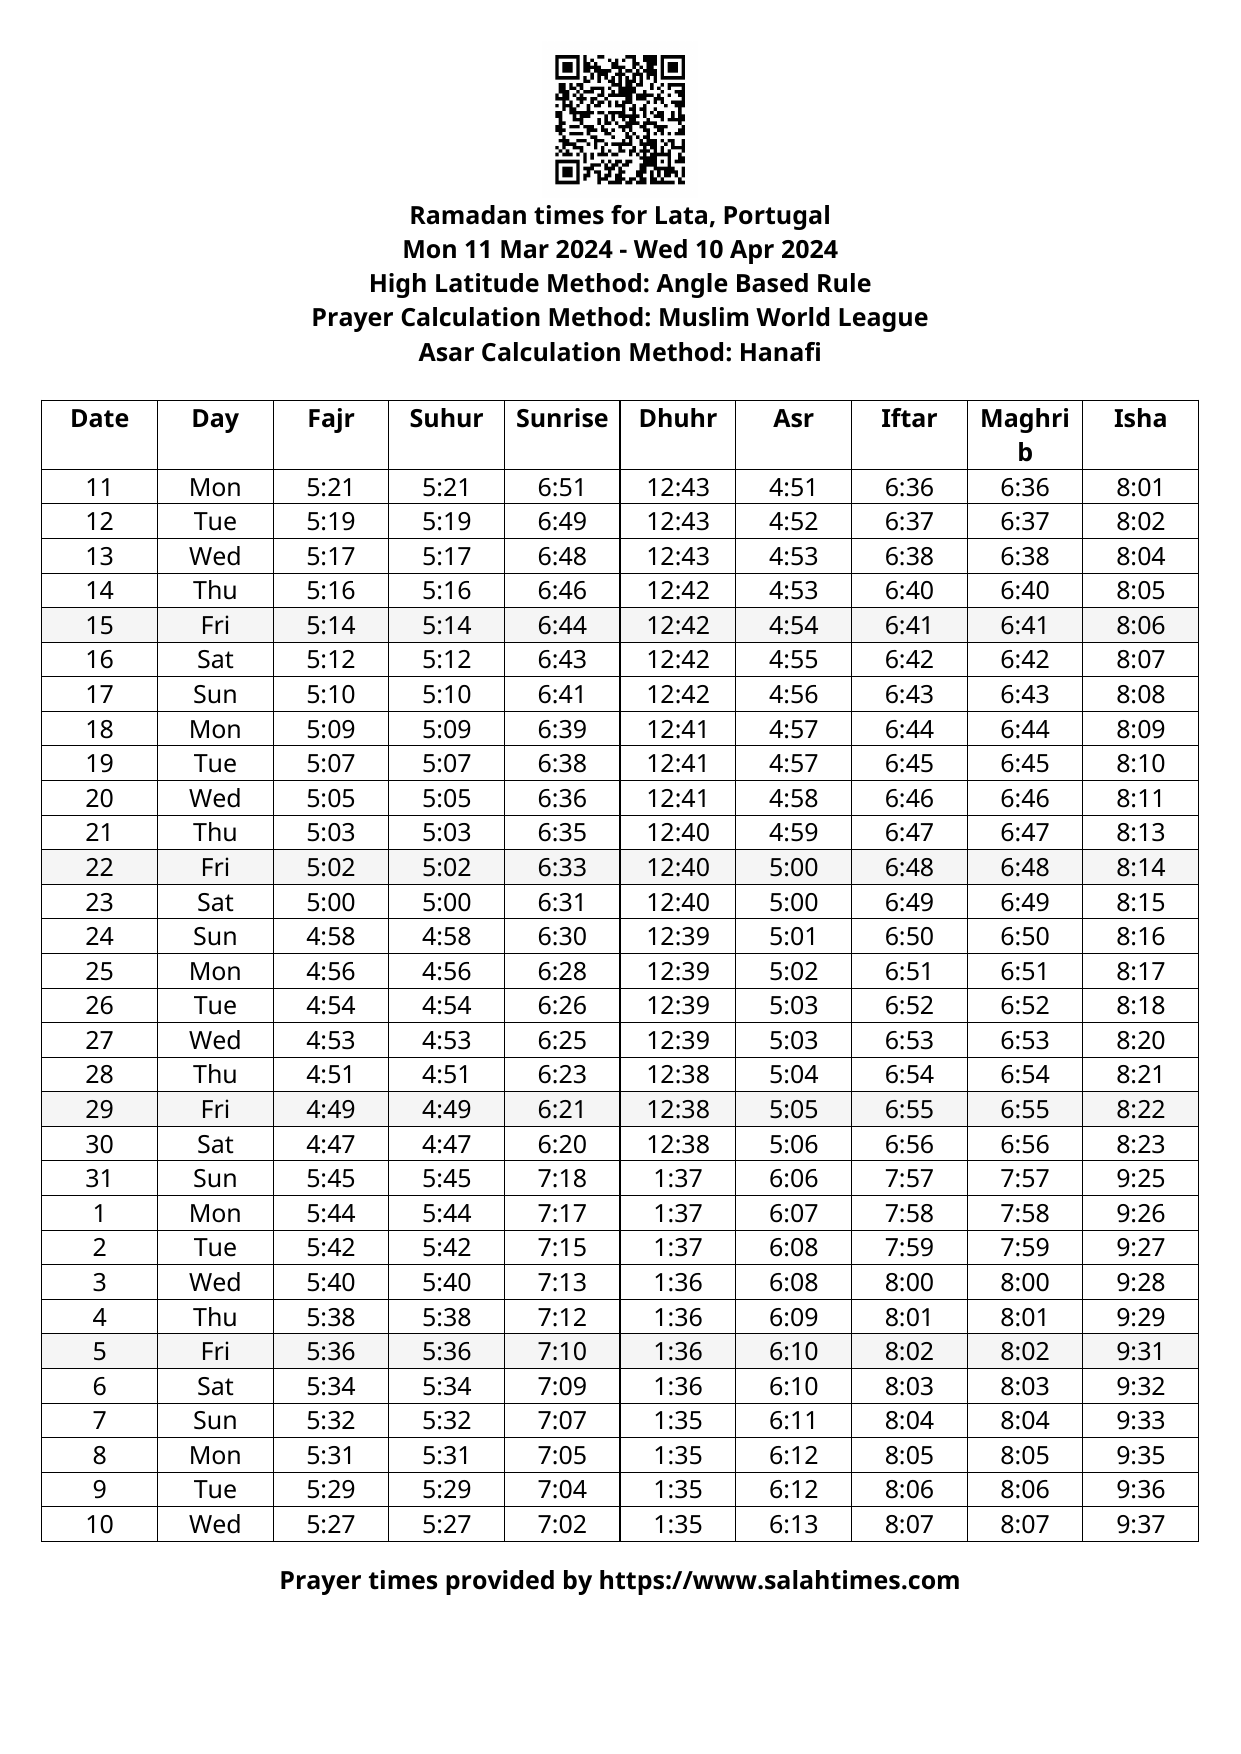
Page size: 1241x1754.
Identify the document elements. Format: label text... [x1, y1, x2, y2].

table_cell 6:36 [505, 781, 619, 814]
table_cell 20 [42, 781, 157, 814]
table_cell 12 [42, 504, 157, 538]
table_cell 5:16 [274, 574, 388, 607]
table_cell 7:59 [968, 1231, 1082, 1264]
table_cell 1:35 [621, 1507, 735, 1541]
table_cell 5:00 [736, 850, 851, 884]
table_cell 8:17 [1083, 954, 1198, 987]
table_cell 6:42 [968, 643, 1082, 676]
table_cell 9:27 [1083, 1231, 1198, 1264]
table_cell 1:35 [621, 1404, 735, 1437]
table_cell 5:38 [274, 1300, 388, 1333]
table_cell Wed [158, 1507, 273, 1541]
table_cell 6:08 [736, 1265, 851, 1299]
table_cell Sun [158, 919, 273, 953]
table_cell 5:09 [389, 712, 504, 745]
table_cell 18 [42, 712, 157, 745]
table_cell 5:01 [736, 919, 851, 953]
table_cell 6:48 [852, 850, 967, 884]
table_cell Thu [158, 574, 273, 607]
table_cell 6:49 [505, 504, 619, 538]
table_cell 5:42 [389, 1231, 504, 1264]
table_cell 8:22 [1083, 1092, 1198, 1126]
table_cell 8:00 [852, 1265, 967, 1299]
table_cell 4:49 [274, 1092, 388, 1126]
table_cell 5:45 [389, 1161, 504, 1195]
table_cell 8:14 [1083, 850, 1198, 884]
table_cell 10 [42, 1507, 157, 1541]
table_cell 6:21 [505, 1092, 619, 1126]
table_cell 5:27 [389, 1507, 504, 1541]
table_cell 5:10 [274, 677, 388, 711]
table_cell Mon [158, 712, 273, 745]
table_cell 12:42 [621, 677, 735, 711]
table_cell 8:03 [968, 1369, 1082, 1402]
table_cell 4:56 [274, 954, 388, 987]
table_cell Wed [158, 1023, 273, 1057]
table_cell 6:13 [736, 1507, 851, 1541]
table_header Dhuhr [621, 401, 735, 469]
table_cell 5:44 [389, 1196, 504, 1229]
table_cell 5:42 [274, 1231, 388, 1264]
text High Latitude Method: Angle Based Rule [42, 266, 1198, 300]
table_cell 4:56 [736, 677, 851, 711]
table_cell 8:21 [1083, 1058, 1198, 1091]
table_cell 9:29 [1083, 1300, 1198, 1333]
table_cell 6:51 [968, 954, 1082, 987]
table_cell 29 [42, 1092, 157, 1126]
table_cell 9:36 [1083, 1473, 1198, 1506]
table_cell 6:07 [736, 1196, 851, 1229]
table_cell 6 [42, 1369, 157, 1402]
table_cell 6:43 [505, 643, 619, 676]
table_cell 12:41 [621, 746, 735, 780]
table_cell 5:10 [389, 677, 504, 711]
table_header Isha [1083, 401, 1198, 469]
table_cell 6:23 [505, 1058, 619, 1091]
table_cell Thu [158, 1300, 273, 1333]
table_cell Sat [158, 643, 273, 676]
table_cell 5:19 [274, 504, 388, 538]
table_cell 6:35 [505, 816, 619, 849]
table_cell 6:49 [852, 885, 967, 918]
table_cell 5:21 [389, 470, 504, 503]
table_cell Fri [158, 1334, 273, 1368]
table_cell 6:33 [505, 850, 619, 884]
table_cell 4:57 [736, 712, 851, 745]
table_cell 9:33 [1083, 1404, 1198, 1437]
table_cell Mon [158, 1196, 273, 1229]
table_cell 4:58 [389, 919, 504, 953]
table_cell 5:00 [389, 885, 504, 918]
table_cell 12:40 [621, 885, 735, 918]
table_cell 7 [42, 1404, 157, 1437]
table_cell 5:19 [389, 504, 504, 538]
table_cell 8:20 [1083, 1023, 1198, 1057]
table_cell 8:05 [1083, 574, 1198, 607]
table_cell 7:15 [505, 1231, 619, 1264]
table_cell 13 [42, 539, 157, 572]
table_cell 6:43 [852, 677, 967, 711]
table_cell 8:07 [968, 1507, 1082, 1541]
table_cell 7:13 [505, 1265, 619, 1299]
table_cell 9:37 [1083, 1507, 1198, 1541]
table_cell 5:34 [274, 1369, 388, 1402]
table_cell 4:53 [736, 574, 851, 607]
table_cell 5:17 [389, 539, 504, 572]
table_cell 8:02 [852, 1334, 967, 1368]
table_header Asr [736, 401, 851, 469]
table_cell 6:56 [852, 1127, 967, 1160]
table_cell 5:29 [274, 1473, 388, 1506]
table_cell 4:54 [736, 608, 851, 642]
table_cell 6:48 [968, 850, 1082, 884]
table_cell Sun [158, 1404, 273, 1437]
table_cell 12:42 [621, 643, 735, 676]
table_cell 12:43 [621, 539, 735, 572]
table_cell 4:55 [736, 643, 851, 676]
table_cell 5:45 [274, 1161, 388, 1195]
table_cell 6:26 [505, 989, 619, 1022]
table_cell 1 [42, 1196, 157, 1229]
table_cell 6:36 [852, 470, 967, 503]
table_header Fajr [274, 401, 388, 469]
table_cell 5:29 [389, 1473, 504, 1506]
table_cell 6:44 [968, 712, 1082, 745]
table_cell 1:36 [621, 1369, 735, 1402]
table_cell 8:06 [852, 1473, 967, 1506]
table_cell 19 [42, 746, 157, 780]
table_cell Mon [158, 1438, 273, 1472]
table_cell 6:47 [968, 816, 1082, 849]
text Ramadan times for Lata, Portugal [42, 198, 1198, 232]
table_cell 28 [42, 1058, 157, 1091]
table_cell 1:36 [621, 1265, 735, 1299]
table_cell 9:35 [1083, 1438, 1198, 1472]
table_cell 6:46 [968, 781, 1082, 814]
table_cell 6:49 [968, 885, 1082, 918]
table_cell 6:41 [968, 608, 1082, 642]
table_cell 5:03 [274, 816, 388, 849]
table_cell 4:53 [389, 1023, 504, 1057]
table_cell 12:40 [621, 816, 735, 849]
table_cell 21 [42, 816, 157, 849]
table_cell 6:37 [852, 504, 967, 538]
table_cell 4:57 [736, 746, 851, 780]
table_cell 24 [42, 919, 157, 953]
table_cell 7:09 [505, 1369, 619, 1402]
table_cell 4:58 [736, 781, 851, 814]
text Prayer Calculation Method: Muslim World League [42, 300, 1198, 334]
table_cell 8:16 [1083, 919, 1198, 953]
table_cell 5:14 [389, 608, 504, 642]
table_cell Thu [158, 816, 273, 849]
table_cell 12:40 [621, 850, 735, 884]
table_cell 6:46 [505, 574, 619, 607]
table_cell 4:53 [736, 539, 851, 572]
table_cell 2 [42, 1231, 157, 1264]
table_cell 12:41 [621, 781, 735, 814]
table_cell 8:11 [1083, 781, 1198, 814]
table_cell 8:01 [1083, 470, 1198, 503]
table_cell 8:10 [1083, 746, 1198, 780]
table_cell 7:58 [968, 1196, 1082, 1229]
table_cell 4:54 [274, 989, 388, 1022]
table_cell 5:31 [274, 1438, 388, 1472]
table_cell 4 [42, 1300, 157, 1333]
table_cell 8 [42, 1438, 157, 1472]
table_cell 8:00 [968, 1265, 1082, 1299]
table_cell 6:55 [852, 1092, 967, 1126]
table_cell 12:42 [621, 608, 735, 642]
table_cell 6:48 [505, 539, 619, 572]
table_cell 8:02 [968, 1334, 1082, 1368]
table_header Sunrise [505, 401, 619, 469]
table_header Date [42, 401, 157, 469]
text Asar Calculation Method: Hanafi [42, 334, 1198, 368]
table_cell 6:25 [505, 1023, 619, 1057]
table_cell 8:03 [852, 1369, 967, 1402]
table_cell 26 [42, 989, 157, 1022]
table_cell 4:58 [274, 919, 388, 953]
table_cell 5:06 [736, 1127, 851, 1160]
table_cell 5:02 [389, 850, 504, 884]
table_cell 3 [42, 1265, 157, 1299]
table_cell 8:15 [1083, 885, 1198, 918]
table_cell 27 [42, 1023, 157, 1057]
table_cell 1:37 [621, 1196, 735, 1229]
table_cell 6:41 [505, 677, 619, 711]
table_cell 6:55 [968, 1092, 1082, 1126]
table_cell 7:02 [505, 1507, 619, 1541]
table_cell Thu [158, 1058, 273, 1091]
table_cell 8:05 [852, 1438, 967, 1472]
table_header Day [158, 401, 273, 469]
table_cell 25 [42, 954, 157, 987]
table_cell 6:51 [505, 470, 619, 503]
table_cell 5:07 [274, 746, 388, 780]
table_cell 4:49 [389, 1092, 504, 1126]
table_cell 5:02 [736, 954, 851, 987]
table_cell 17 [42, 677, 157, 711]
table_cell Fri [158, 1092, 273, 1126]
table_cell 5:21 [274, 470, 388, 503]
table_cell 6:12 [736, 1473, 851, 1506]
table_cell Tue [158, 504, 273, 538]
table_cell 8:13 [1083, 816, 1198, 849]
table_cell 5:00 [736, 885, 851, 918]
table_cell Fri [158, 608, 273, 642]
table_cell 9:28 [1083, 1265, 1198, 1299]
table_cell 6:42 [852, 643, 967, 676]
table_cell 7:58 [852, 1196, 967, 1229]
table_cell 30 [42, 1127, 157, 1160]
table_cell Wed [158, 539, 273, 572]
table_cell 8:02 [1083, 504, 1198, 538]
table_cell 5:03 [736, 989, 851, 1022]
table_cell 8:01 [852, 1300, 967, 1333]
picture [542, 41, 699, 198]
table_cell 6:51 [852, 954, 967, 987]
table_cell 5:36 [389, 1334, 504, 1368]
table_cell 8:06 [968, 1473, 1082, 1506]
table_cell 8:08 [1083, 677, 1198, 711]
table_cell 6:10 [736, 1369, 851, 1402]
table_cell 6:37 [968, 504, 1082, 538]
table_cell 5:05 [274, 781, 388, 814]
table_cell 31 [42, 1161, 157, 1195]
text Mon 11 Mar 2024 - Wed 10 Apr 2024 [42, 232, 1198, 266]
table_cell Sun [158, 1161, 273, 1195]
table_cell 4:51 [274, 1058, 388, 1091]
table_cell 4:53 [274, 1023, 388, 1057]
table_cell Wed [158, 781, 273, 814]
table_cell Sat [158, 1127, 273, 1160]
table_cell 15 [42, 608, 157, 642]
table_cell 6:38 [852, 539, 967, 572]
table_cell 5:27 [274, 1507, 388, 1541]
table_cell 6:41 [852, 608, 967, 642]
table_cell 6:50 [852, 919, 967, 953]
table_cell 6:53 [852, 1023, 967, 1057]
table_cell 23 [42, 885, 157, 918]
table_cell 12:39 [621, 954, 735, 987]
table_cell 6:10 [736, 1334, 851, 1368]
table_cell 1:37 [621, 1161, 735, 1195]
table_cell 5:32 [389, 1404, 504, 1437]
table_cell 12:39 [621, 1023, 735, 1057]
table_cell 5:02 [274, 850, 388, 884]
table_cell 6:40 [852, 574, 967, 607]
table_cell 6:08 [736, 1231, 851, 1264]
table_cell 6:47 [852, 816, 967, 849]
table_cell 6:31 [505, 885, 619, 918]
table_cell 8:07 [852, 1507, 967, 1541]
table_cell 7:10 [505, 1334, 619, 1368]
table_cell 12:38 [621, 1058, 735, 1091]
table_cell 5:16 [389, 574, 504, 607]
table_cell 6:12 [736, 1438, 851, 1472]
table_cell 4:51 [389, 1058, 504, 1091]
table_cell 12:39 [621, 989, 735, 1022]
table_cell 6:11 [736, 1404, 851, 1437]
table_cell 7:12 [505, 1300, 619, 1333]
table_cell 4:51 [736, 470, 851, 503]
table_cell Wed [158, 1265, 273, 1299]
table_cell 4:52 [736, 504, 851, 538]
table_cell 1:37 [621, 1231, 735, 1264]
table_cell Mon [158, 954, 273, 987]
table_cell Tue [158, 1473, 273, 1506]
table_cell 12:43 [621, 504, 735, 538]
table_cell 5:14 [274, 608, 388, 642]
table_cell 5:40 [274, 1265, 388, 1299]
table_cell 8:04 [968, 1404, 1082, 1437]
table_cell 8:04 [852, 1404, 967, 1437]
table_cell 8:06 [1083, 608, 1198, 642]
table_cell 4:59 [736, 816, 851, 849]
table_cell 6:54 [852, 1058, 967, 1091]
table_cell Sat [158, 885, 273, 918]
table_cell 12:38 [621, 1127, 735, 1160]
table_cell 7:17 [505, 1196, 619, 1229]
table_cell Mon [158, 470, 273, 503]
table_cell 7:57 [852, 1161, 967, 1195]
table_cell 8:01 [968, 1300, 1082, 1333]
table_cell 9:32 [1083, 1369, 1198, 1402]
table_cell 1:35 [621, 1438, 735, 1472]
table_cell 12:39 [621, 919, 735, 953]
table_cell 5:04 [736, 1058, 851, 1091]
table_cell 7:05 [505, 1438, 619, 1472]
table_cell 5:03 [389, 816, 504, 849]
table_cell 7:18 [505, 1161, 619, 1195]
table_cell 7:59 [852, 1231, 967, 1264]
table_cell 6:54 [968, 1058, 1082, 1091]
table_cell 5:40 [389, 1265, 504, 1299]
table_cell 6:50 [968, 919, 1082, 953]
table_cell 5:34 [389, 1369, 504, 1402]
table_cell 8:18 [1083, 989, 1198, 1022]
table_cell 6:52 [852, 989, 967, 1022]
table_cell 5:32 [274, 1404, 388, 1437]
table_cell 9:26 [1083, 1196, 1198, 1229]
table_cell 12:38 [621, 1092, 735, 1126]
table_cell 12:43 [621, 470, 735, 503]
table_cell 6:44 [505, 608, 619, 642]
table_cell 6:44 [852, 712, 967, 745]
table_cell 5:12 [389, 643, 504, 676]
table_header Maghrib [968, 401, 1082, 469]
table_cell 6:38 [505, 746, 619, 780]
table_cell 9 [42, 1473, 157, 1506]
table_cell 1:35 [621, 1473, 735, 1506]
table_cell 4:47 [389, 1127, 504, 1160]
table_cell 4:56 [389, 954, 504, 987]
table_cell 9:25 [1083, 1161, 1198, 1195]
table_cell 5:38 [389, 1300, 504, 1333]
table_cell 7:07 [505, 1404, 619, 1437]
table_cell 6:38 [968, 539, 1082, 572]
table_cell 5:03 [736, 1023, 851, 1057]
table_cell Tue [158, 1231, 273, 1264]
table_cell 12:42 [621, 574, 735, 607]
table_cell 5:07 [389, 746, 504, 780]
table_cell 11 [42, 470, 157, 503]
table_cell 5:05 [736, 1092, 851, 1126]
table_cell 7:04 [505, 1473, 619, 1506]
table_header Iftar [852, 401, 967, 469]
table_cell 16 [42, 643, 157, 676]
table_cell 14 [42, 574, 157, 607]
table_cell 6:40 [968, 574, 1082, 607]
table_cell 6:45 [968, 746, 1082, 780]
table_cell 6:28 [505, 954, 619, 987]
table_cell Sun [158, 677, 273, 711]
table_header Suhur [389, 401, 504, 469]
table_cell 6:36 [968, 470, 1082, 503]
table_cell 5 [42, 1334, 157, 1368]
table_cell 6:52 [968, 989, 1082, 1022]
table_cell 5:00 [274, 885, 388, 918]
table_cell 6:45 [852, 746, 967, 780]
table_cell 8:04 [1083, 539, 1198, 572]
table_cell 8:09 [1083, 712, 1198, 745]
table_cell 6:43 [968, 677, 1082, 711]
table_cell 5:05 [389, 781, 504, 814]
table_cell 6:46 [852, 781, 967, 814]
table_cell 5:31 [389, 1438, 504, 1472]
table_cell 6:56 [968, 1127, 1082, 1160]
table_cell 8:05 [968, 1438, 1082, 1472]
table_cell Sat [158, 1369, 273, 1402]
table_cell 12:41 [621, 712, 735, 745]
table_cell 9:31 [1083, 1334, 1198, 1368]
table_cell 8:23 [1083, 1127, 1198, 1160]
table_cell 6:09 [736, 1300, 851, 1333]
table_cell Tue [158, 989, 273, 1022]
table_cell 5:09 [274, 712, 388, 745]
text Prayer times provided by https://www.salahtimes.com [42, 1563, 1198, 1597]
table_cell 8:07 [1083, 643, 1198, 676]
table_cell 6:53 [968, 1023, 1082, 1057]
table_cell 1:36 [621, 1300, 735, 1333]
table_cell 5:17 [274, 539, 388, 572]
table_cell 5:44 [274, 1196, 388, 1229]
table_cell 4:54 [389, 989, 504, 1022]
table_cell 1:36 [621, 1334, 735, 1368]
table_cell 5:12 [274, 643, 388, 676]
table_cell 6:39 [505, 712, 619, 745]
table_cell 4:47 [274, 1127, 388, 1160]
table_cell 6:06 [736, 1161, 851, 1195]
table_cell 7:57 [968, 1161, 1082, 1195]
table_cell 22 [42, 850, 157, 884]
table_cell 5:36 [274, 1334, 388, 1368]
table_cell Tue [158, 746, 273, 780]
table_cell 6:20 [505, 1127, 619, 1160]
table_cell Fri [158, 850, 273, 884]
table_cell 6:30 [505, 919, 619, 953]
